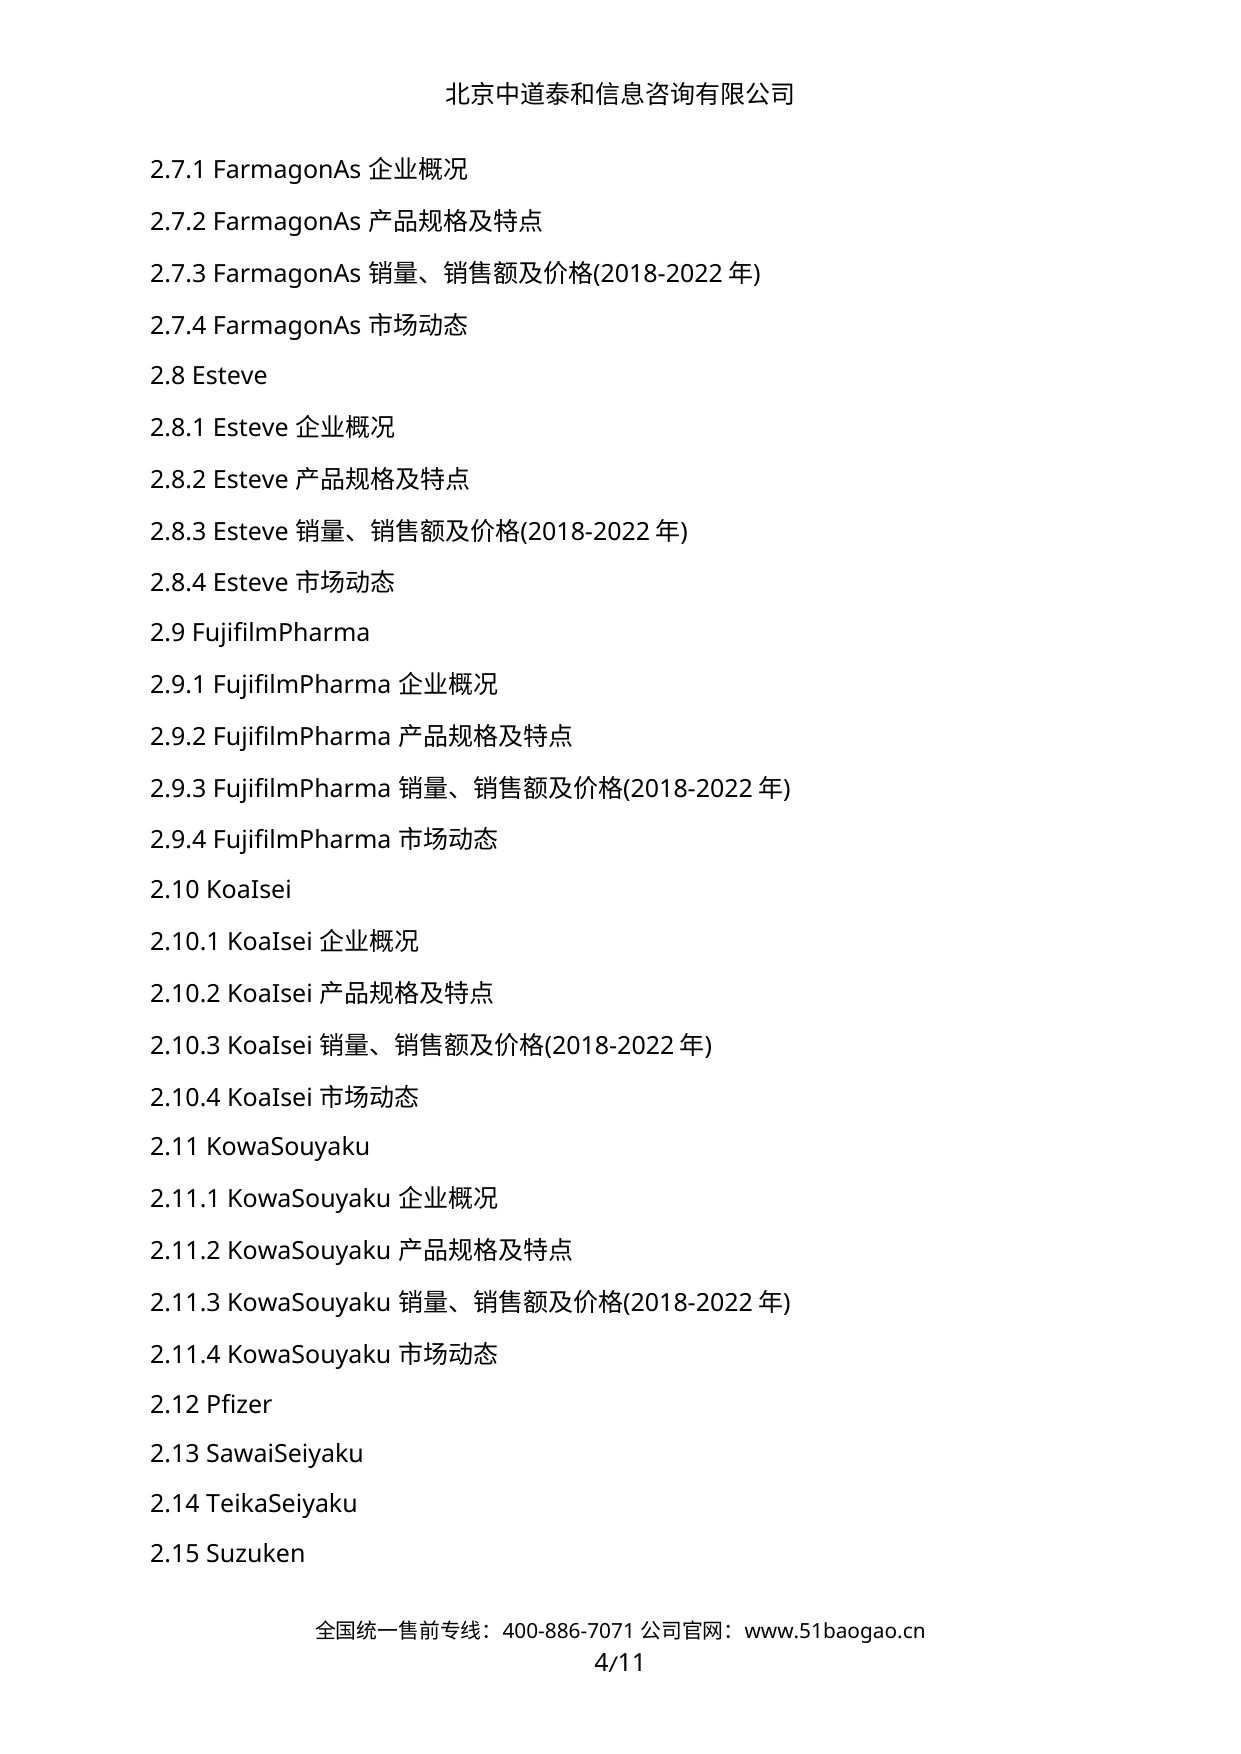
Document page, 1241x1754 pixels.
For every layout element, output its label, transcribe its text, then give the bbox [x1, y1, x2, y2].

text 2.7.2 FarmagonAs 产品规格及特点 [150, 202, 1090, 238]
text 2.9.2 FujifilmPharma 产品规格及特点 [150, 716, 1090, 752]
text 2.9.1 FujifilmPharma 企业概况 [150, 664, 1090, 701]
text 2.8.4 Esteve 市场动态 [150, 563, 1090, 599]
text 2.11.1 KowaSouyaku 企业概况 [150, 1179, 1090, 1215]
text 2.10.3 KoaIsei 销量、销售额及价格(2018-2022年) [150, 1025, 1090, 1062]
text 2.9.4 FujifilmPharma 市场动态 [150, 820, 1090, 856]
text 2.13 SawaiSeiyaku [150, 1436, 1090, 1470]
text 2.10.2 KoaIsei 产品规格及特点 [150, 973, 1090, 1010]
text 2.12 Pfizer [150, 1386, 1090, 1420]
text 2.8.2 Esteve 产品规格及特点 [150, 459, 1090, 495]
text 2.7.4 FarmagonAs 市场动态 [150, 306, 1090, 342]
text 2.15 Suzuken [150, 1535, 1090, 1569]
text 2.10.4 KoaIsei 市场动态 [150, 1077, 1090, 1113]
text 2.7.3 FarmagonAs 销量、销售额及价格(2018-2022年) [150, 254, 1090, 290]
text 2.11.3 KowaSouyaku 销量、销售额及价格(2018-2022年) [150, 1282, 1090, 1319]
text 2.10 KoaIsei [150, 872, 1090, 906]
text 2.8 Esteve [150, 357, 1090, 392]
text 2.7.1 FarmagonAs 企业概况 [150, 150, 1090, 186]
text 2.8.3 Esteve 销量、销售额及价格(2018-2022年) [150, 511, 1090, 547]
text 2.8.1 Esteve 企业概况 [150, 407, 1090, 443]
text 2.10.1 KoaIsei 企业概况 [150, 922, 1090, 958]
text 2.9 FujifilmPharma [150, 615, 1090, 649]
text 2.11.4 KowaSouyaku 市场动态 [150, 1334, 1090, 1371]
text 2.14 TeikaSeiyaku [150, 1486, 1090, 1520]
text 2.11.2 KowaSouyaku 产品规格及特点 [150, 1231, 1090, 1267]
text 2.9.3 FujifilmPharma 销量、销售额及价格(2018-2022年) [150, 768, 1090, 804]
text 2.11 KowaSouyaku [150, 1129, 1090, 1163]
